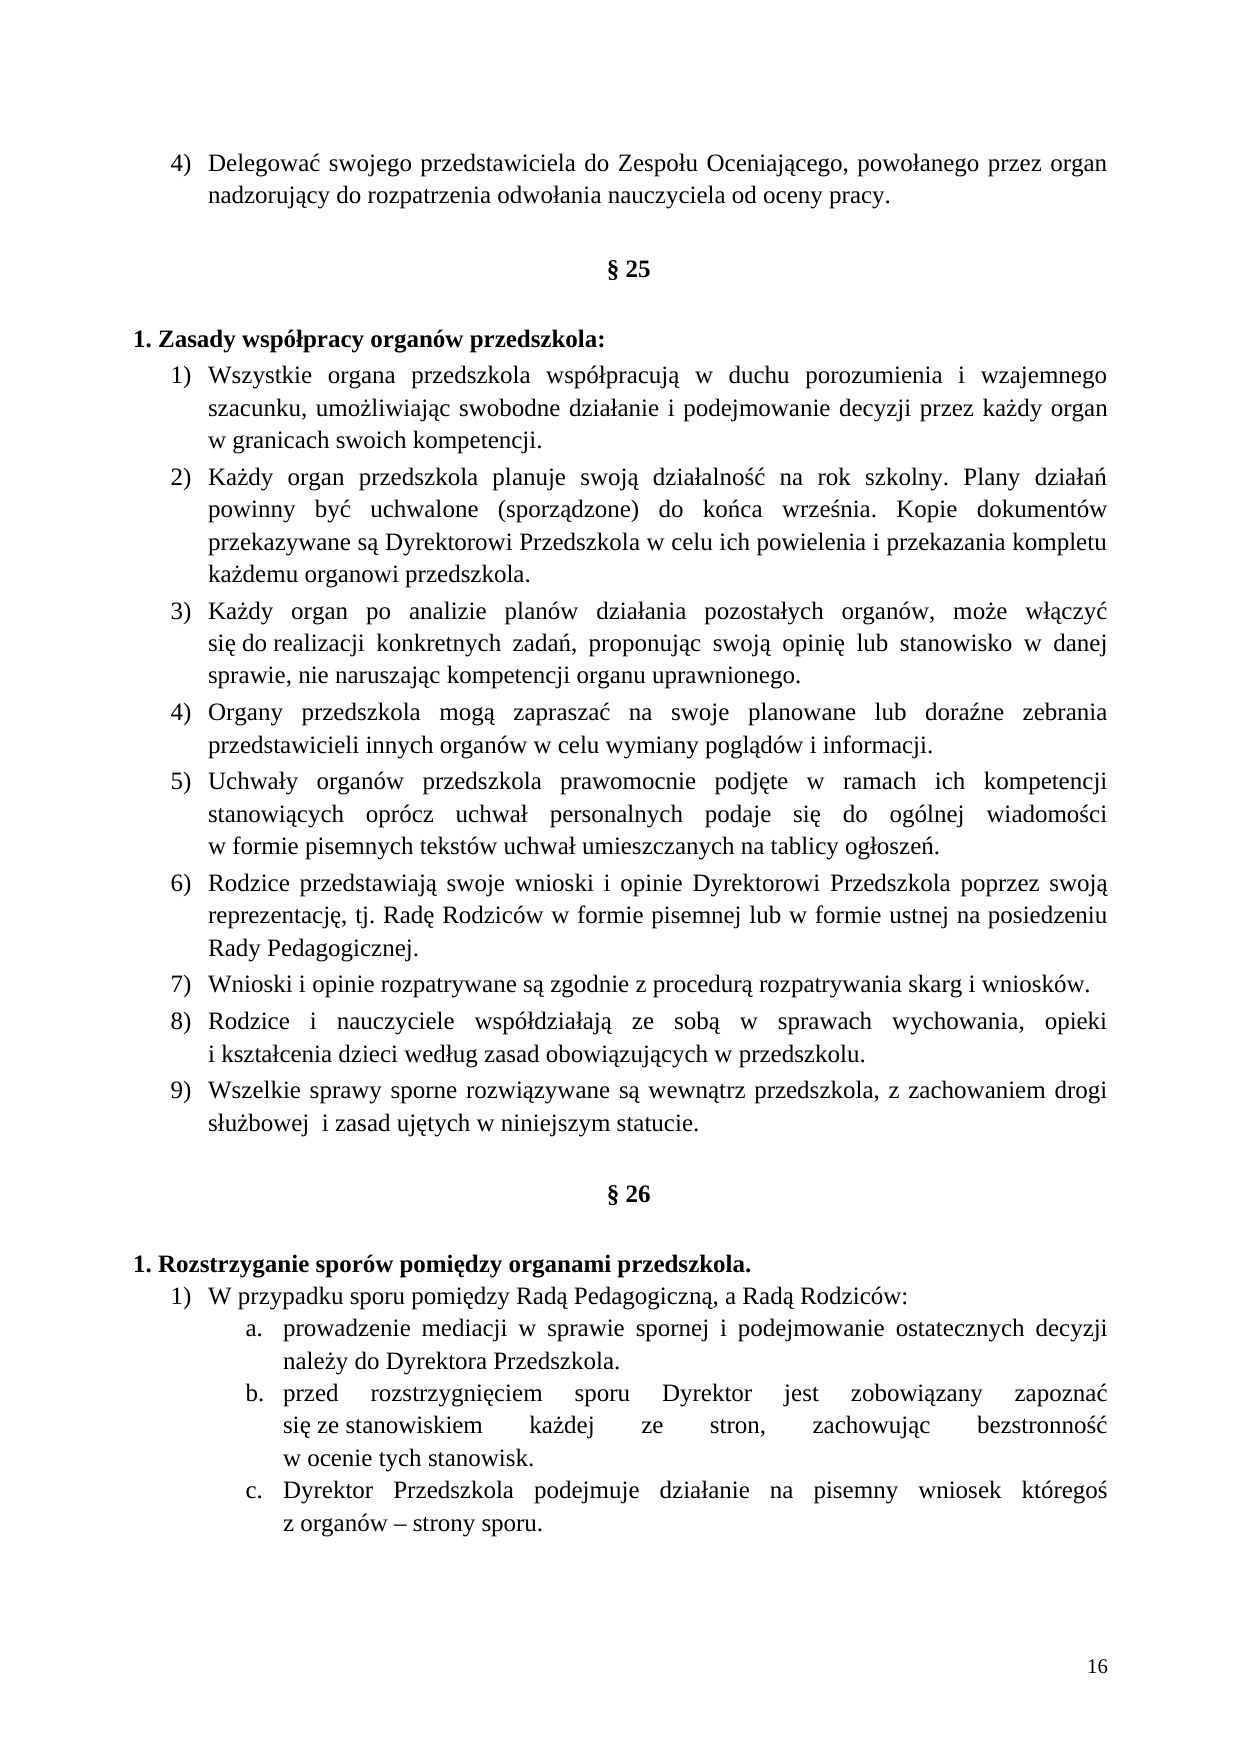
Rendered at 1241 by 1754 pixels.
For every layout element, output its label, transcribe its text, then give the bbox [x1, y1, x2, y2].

list 1. Rozstrzyganie sporów pomiędzy organami przedszkola. [133, 1249, 1108, 1278]
list Wnioski i opinie rozpatrywane są zgodnie z procedurą rozpatrywania skarg i wniosków. [170, 969, 1108, 998]
list Rodzice i nauczyciele współdziałają ze sobą w sprawach wychowania, opieki i kształcenia dzieci według zasad obowiązujących w przedszkolu. [170, 1006, 1108, 1067]
list Wszystkie organa przedszkola współpracują w duchu porozumienia i wzajemnego szacunku, umożliwiając swobodne działanie i podejmowanie decyzji przez każdy organ w granicach swoich kompetencji. [170, 360, 1108, 454]
list Delegować swojego przedstawiciela do Zespołu Oceniającego, powołanego przez organ nadzorujący do rozpatrzenia odwołania nauczyciela od oceny pracy. [170, 148, 1108, 209]
list Dyrektor Przedszkola podejmuje działanie na pisemny wniosek któregoś z organów – strony sporu. [245, 1475, 1108, 1536]
list prowadzenie mediacji w sprawie spornej i podejmowanie ostatecznych decyzji należy do Dyrektora Przedszkola. [245, 1313, 1108, 1374]
subtitle § 25 [208, 254, 1049, 283]
list Każdy organ przedszkola planuje swoją działalność na rok szkolny. Plany działań powinny być uchwalone (sporządzone) do końca września. Kopie dokumentów przekazywane są Dyrektorowi Przedszkola w celu ich powielenia i przekazania kompletu każdemu organowi przedszkola. [170, 462, 1108, 588]
list Rodzice przedstawiają swoje wnioski i opinie Dyrektorowi Przedszkola poprzez swoją reprezentację, tj. Radę Rodziców w formie pisemnej lub w formie ustnej na posiedzeniu Rady Pedagogicznej. [170, 868, 1108, 962]
list Wszelkie sprawy sporne rozwiązywane są wewnątrz przedszkola, z zachowaniem drogi służbowej i zasad ujętych w niniejszym statucie. [170, 1076, 1108, 1137]
list Uchwały organów przedszkola prawomocnie podjęte w ramach ich kompetencji stanowiących oprócz uchwał personalnych podaje się do ogólnej wiadomości w formie pisemnych tekstów uchwał umieszczanych na tablicy ogłoszeń. [170, 766, 1108, 860]
list Organy przedszkola mogą zapraszać na swoje planowane lub doraźne zebrania przedstawicieli innych organów w celu wymiany poglądów i informacji. [170, 697, 1108, 758]
list Każdy organ po analizie planów działania pozostałych organów, może włączyć się do realizacji konkretnych zadań, proponując swoją opinię lub stanowisko w danej sprawie, nie naruszając kompetencji organu uprawnionego. [170, 596, 1108, 689]
subtitle § 26 [208, 1179, 1049, 1208]
list W przypadku sporu pomiędzy Radą Pedagogiczną, a Radą Rodziców: [170, 1281, 1108, 1310]
list 1. Zasady współpracy organów przedszkola: [133, 324, 1108, 353]
list przed rozstrzygnięciem sporu Dyrektor jest zobowiązany zapoznać się ze stanowiskiem każdej ze stron, zachowując bezstronność w ocenie tych stanowisk. [245, 1378, 1108, 1472]
